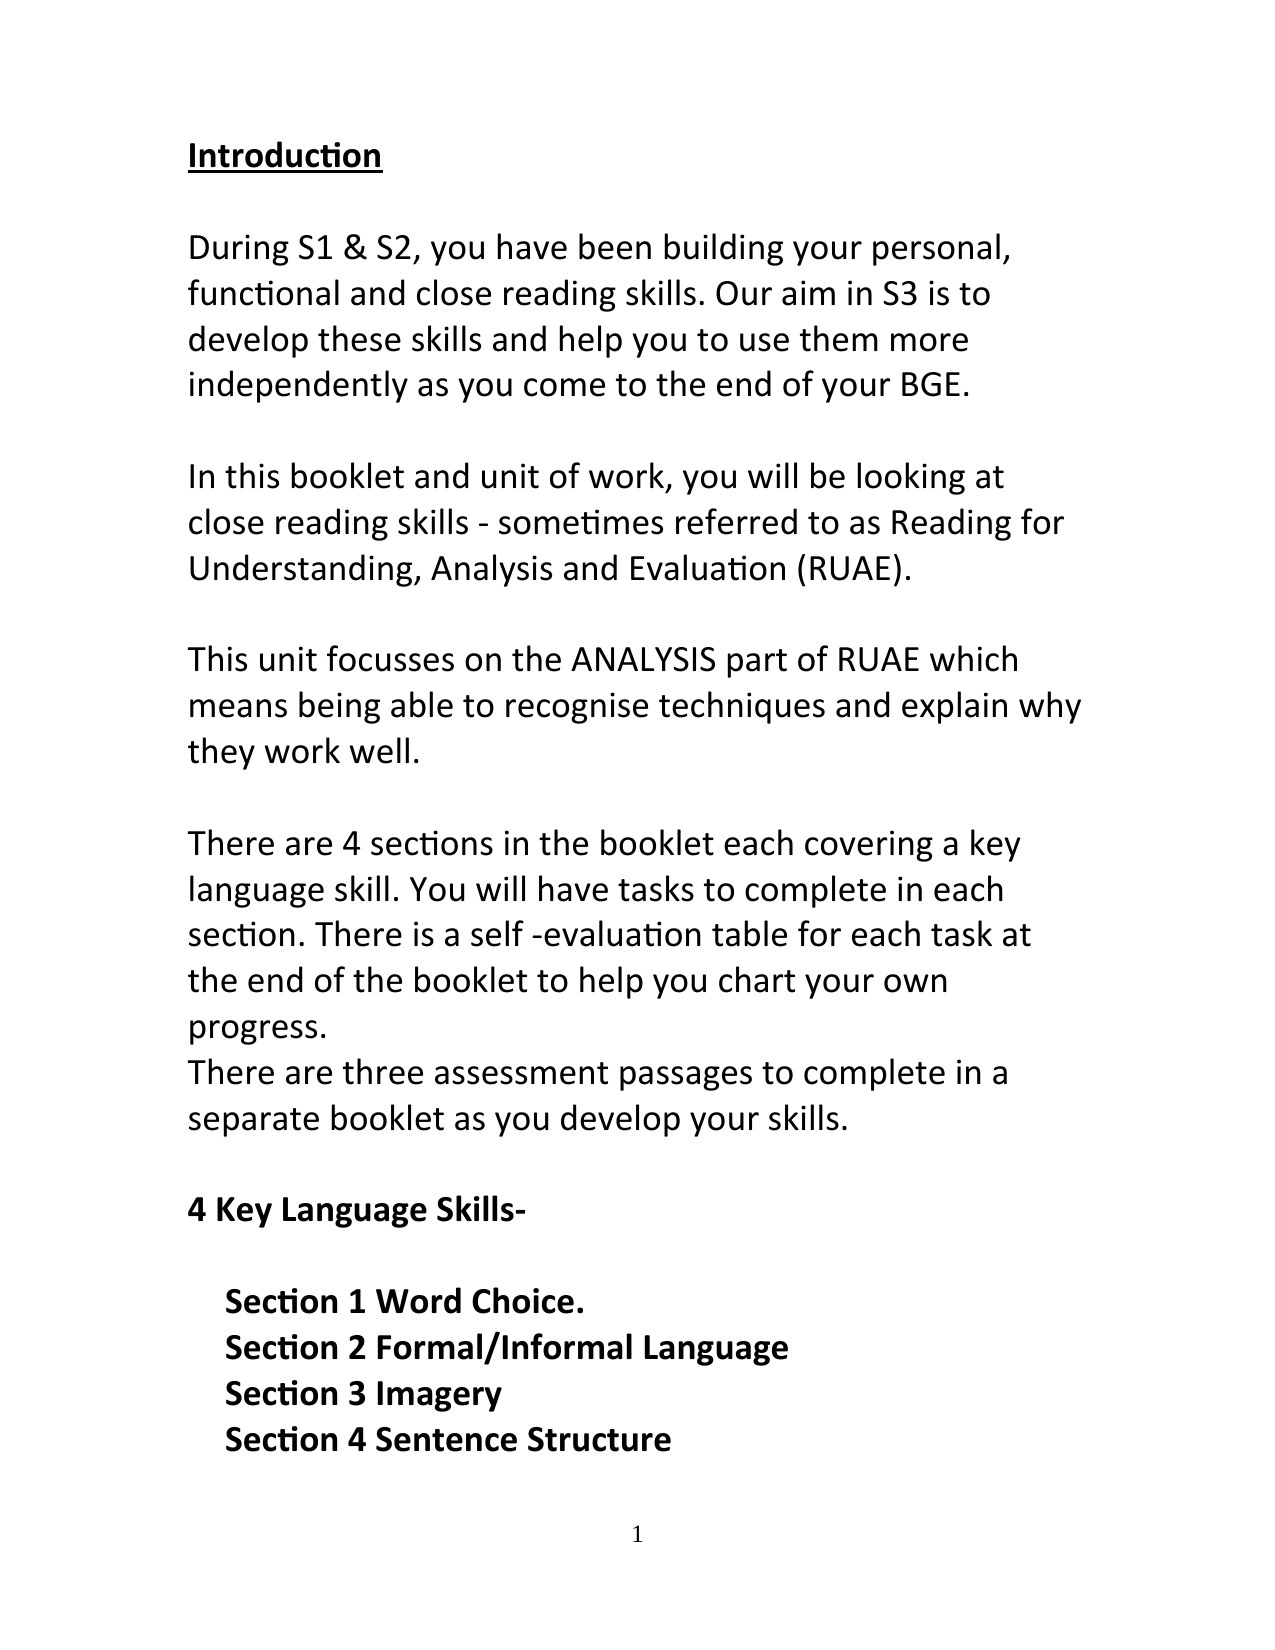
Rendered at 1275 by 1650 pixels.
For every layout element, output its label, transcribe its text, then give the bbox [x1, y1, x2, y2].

text Section 1 Word Choice. [225, 1277, 1087, 1323]
text In this booklet and unit of work, you will be looking at close reading skills - sometimes referred to as Reading for Understanding, Analysis and Evaluation (RUAE). [187, 452, 1087, 589]
text 4 Key Language Skills- [187, 1185, 1087, 1231]
text This unit focusses on the ANALYSIS part of RUAE which means being able to recognise techniques and explain why they work well. [187, 635, 1087, 773]
text There are 4 sections in the booklet each covering a key language skill. You will have tasks to complete in each section. There is a self -evaluation table for each task at the end of the booklet to help you chart your own progress. [187, 819, 1087, 1048]
text Section 3 Imagery [225, 1369, 1087, 1414]
text During S1 & S2, you have been building your personal, functional and close reading skills. Our aim in S3 is to develop these skills and help you to use them more independently as you come to the end of your BGE. [187, 223, 1087, 406]
text Section 4 Sentence Structure [225, 1414, 1087, 1460]
text There are three assessment passages to complete in a separate booklet as you develop your skills. [187, 1048, 1087, 1139]
text Section 2 Formal/Informal Language [225, 1323, 1087, 1369]
text Introduction [187, 131, 1087, 177]
